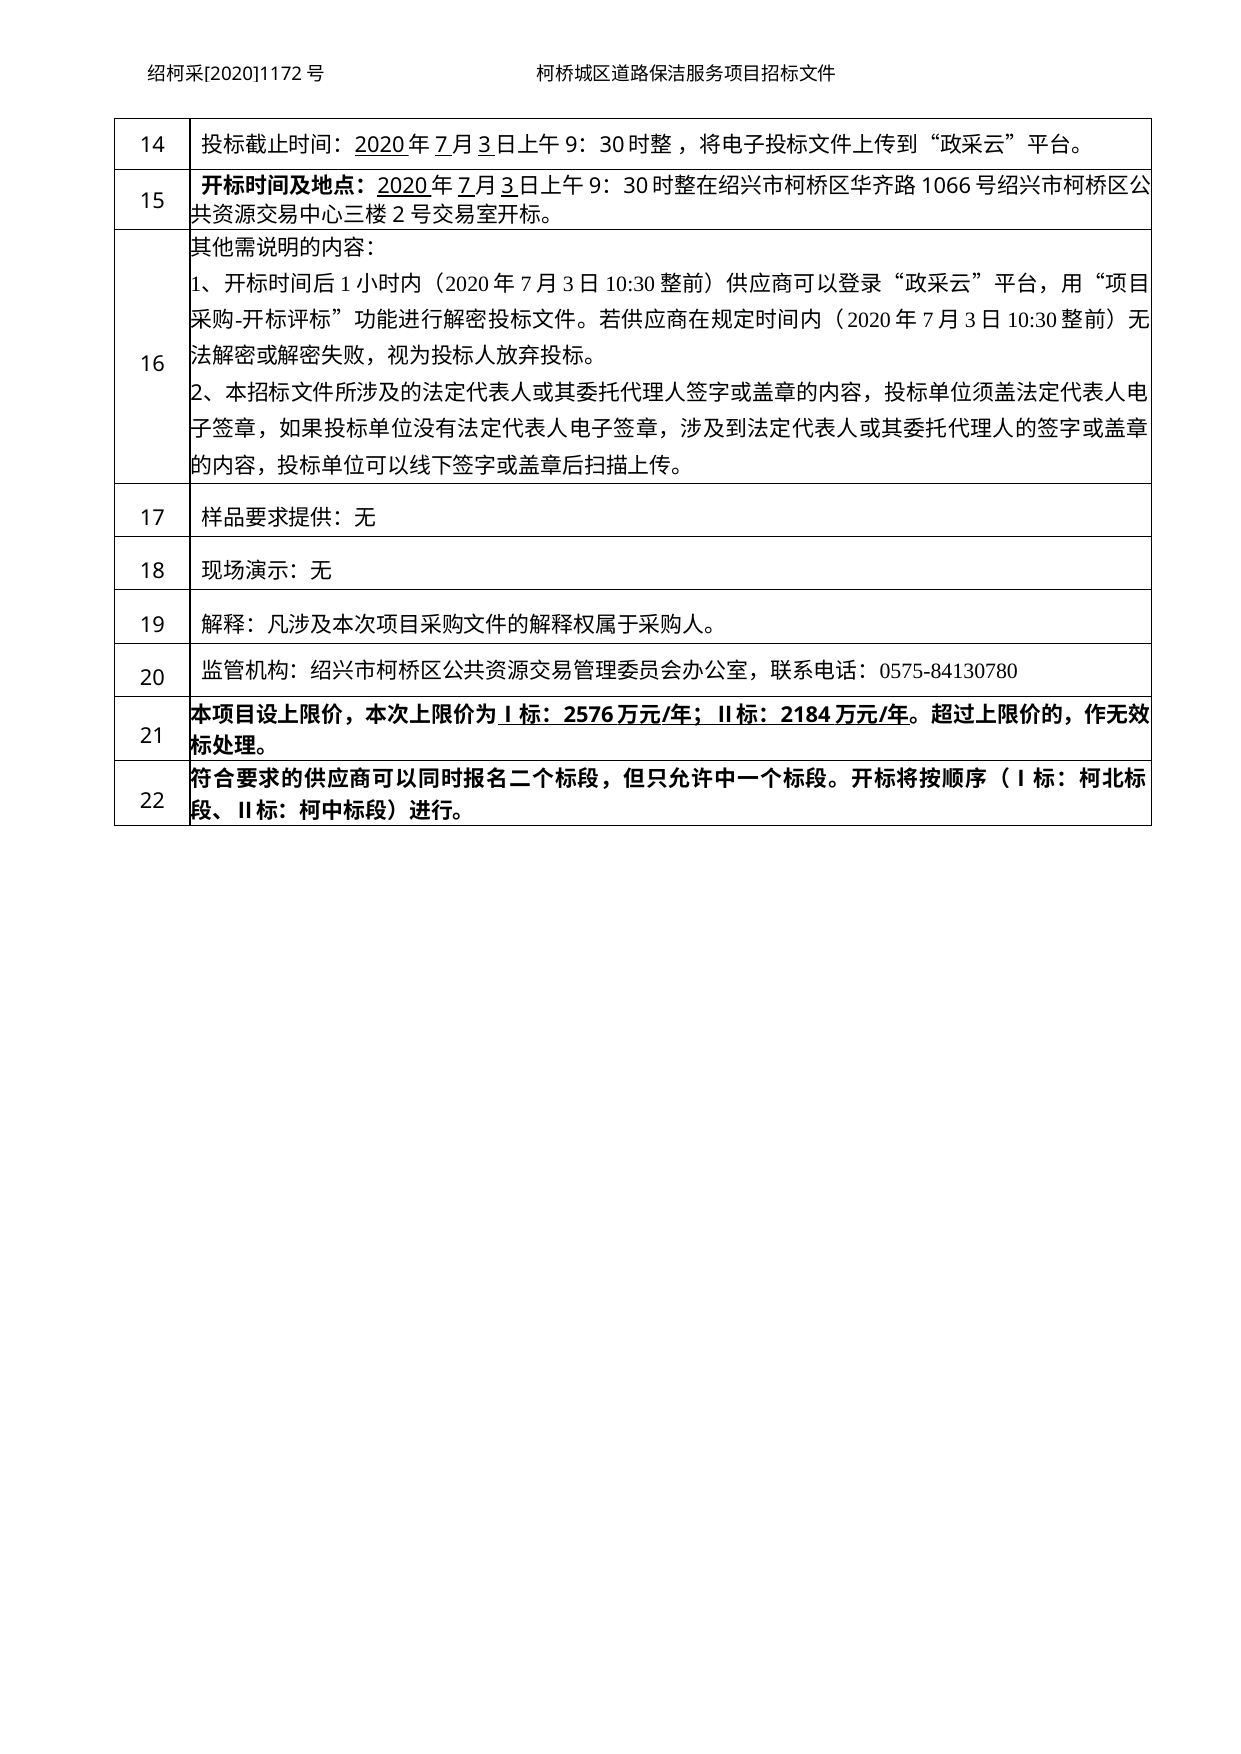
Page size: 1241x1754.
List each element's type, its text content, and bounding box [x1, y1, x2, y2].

table_cell 22 [115, 761, 189, 824]
table_cell 21 [115, 697, 189, 760]
table_cell 解释：凡涉及本次项目采购文件的解释权属于采购人。 [191, 590, 1151, 642]
table_cell 其他需说明的内容： 1、开标时间后1小时内（2020年7月3日10:30整前）供应商可以登录“政采云”平台，用“项目采购-开标评标”功能进行解密投标文件。若供应商在规定时间内（2020年7月3日10:30整前）无法解密或解密失败，视为投标人放弃投标。 2、本招标文件所涉及的法定代表人或其委托代理人签字或盖章的内容，投标单位须盖法定代表人电子签章，如果投标单位没有法定代表人电子签章，涉及到法定代表人或其委托代理人的签字或盖章的内容，投标单位可以线下签字或盖章后扫描上传。 [191, 230, 1151, 483]
table_cell 15 [115, 170, 189, 228]
table_cell 18 [115, 537, 189, 589]
table_cell 14 [115, 119, 189, 169]
table_cell 监管机构：绍兴市柯桥区公共资源交易管理委员会办公室，联系电话：0575-84130780 [191, 644, 1151, 696]
table_cell 16 [115, 230, 189, 483]
table_cell 投标截止时间：2020年7月3日上午9：30时整 ，将电子投标文件上传到“政采云”平台。 [191, 119, 1151, 169]
table_cell 本项目设上限价，本次上限价为Ⅰ标：2576万元/年；Ⅱ标：2184万元/年。超过上限价的，作无效标处理。 [191, 697, 1151, 760]
table_cell 符合要求的供应商可以同时报名二个标段，但只允许中一个标段。开标将按顺序（Ⅰ标：柯北标段、Ⅱ标：柯中标段）进行。 [191, 761, 1151, 824]
table_cell 样品要求提供：无 [191, 484, 1151, 536]
table_cell 现场演示：无 [191, 537, 1151, 589]
table_cell 17 [115, 484, 189, 536]
table_cell 开标时间及地点：2020年7月3日上午9：30时整在绍兴市柯桥区华齐路1066号绍兴市柯桥区公共资源交易中心三楼 2 号交易室开标。 [191, 170, 1151, 228]
table_cell 19 [115, 590, 189, 642]
table_cell 20 [115, 644, 189, 696]
